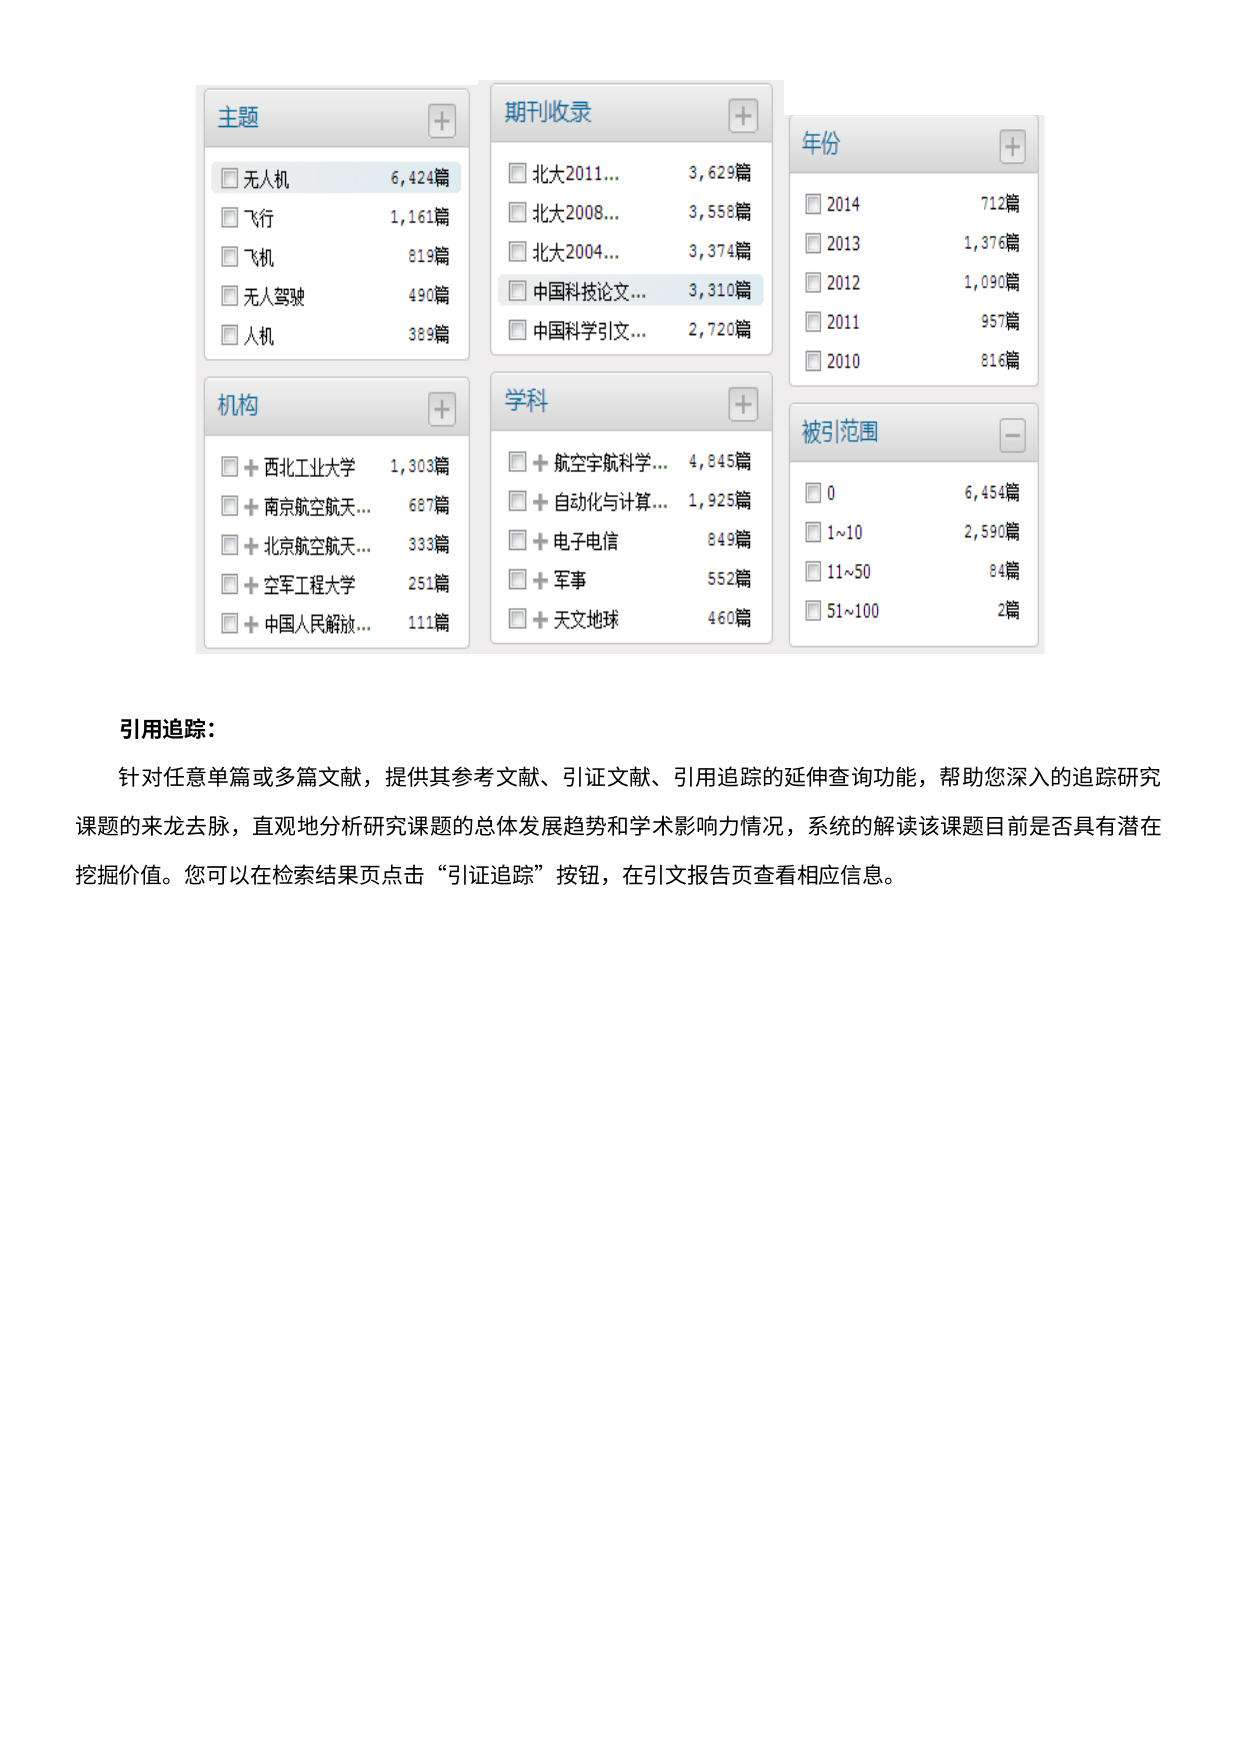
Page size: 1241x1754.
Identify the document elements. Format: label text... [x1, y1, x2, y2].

subtitle 引用追踪： [75, 712, 1165, 744]
text 针对任意单篇或多篇文献，提供其参考文献、引证文献、引用追踪的延伸查询功能，帮助您深入的追踪研究课题的来龙去脉，直观地分析研究课题的总体发展趋势和学术影响力情况，系统的解读该课题目前是否具有潜在挖掘价值。您可以在检索结果页点击“引证追踪”按钮，在引文报告页查看相应信息。 [75, 760, 1165, 890]
picture [195, 80, 1045, 654]
